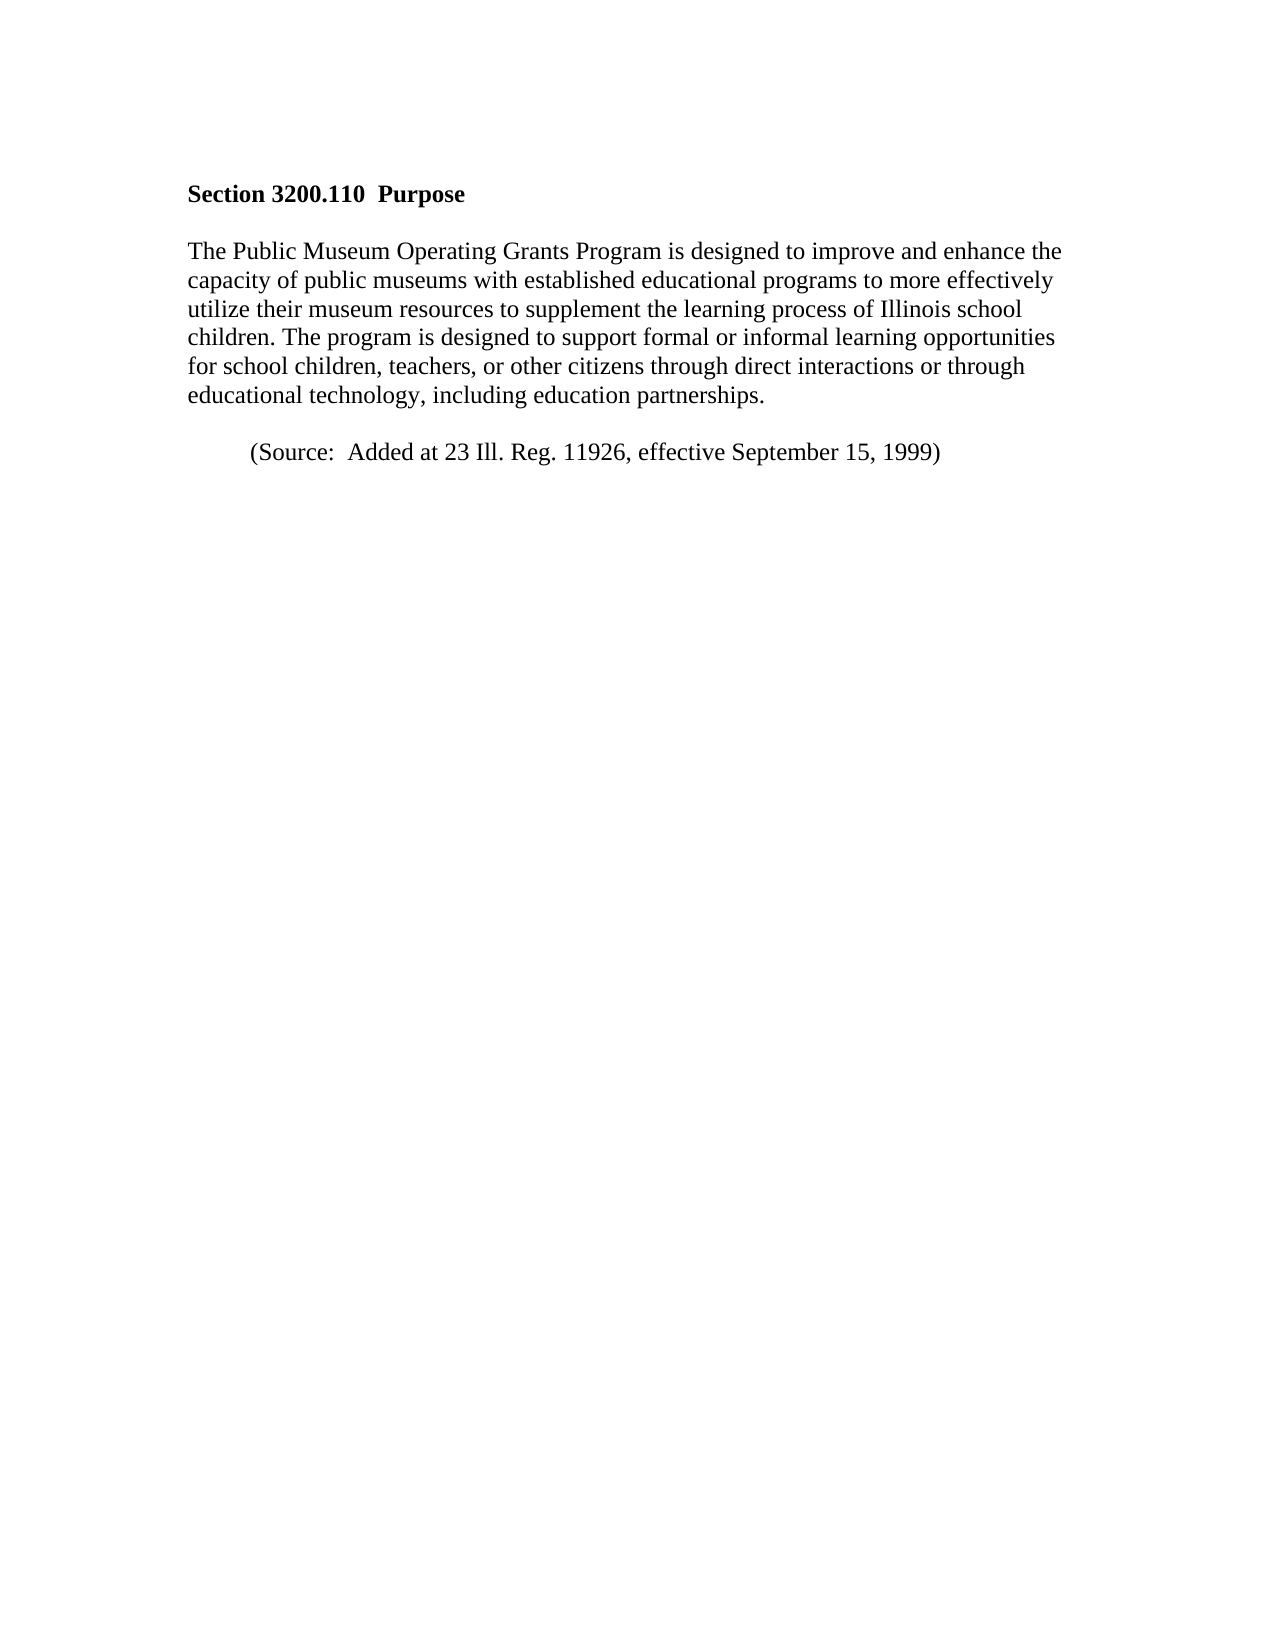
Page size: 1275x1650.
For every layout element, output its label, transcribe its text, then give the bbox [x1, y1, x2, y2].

text (Source: Added at 23 Ill. Reg. 11926, effective September 15, 1999) [250, 437, 1087, 466]
text Section 3200.110 Purpose [187, 179, 1087, 207]
text The Public Museum Operating Grants Program is designed to improve and enhance the capacity of public museums with established educational programs to more effectively utilize their museum resources to supplement the learning process of Illinois school children. The program is designed to support formal or informal learning opportunities for school children, teachers, or other citizens through direct interactions or through educational technology, including education partnerships. [187, 236, 1087, 409]
